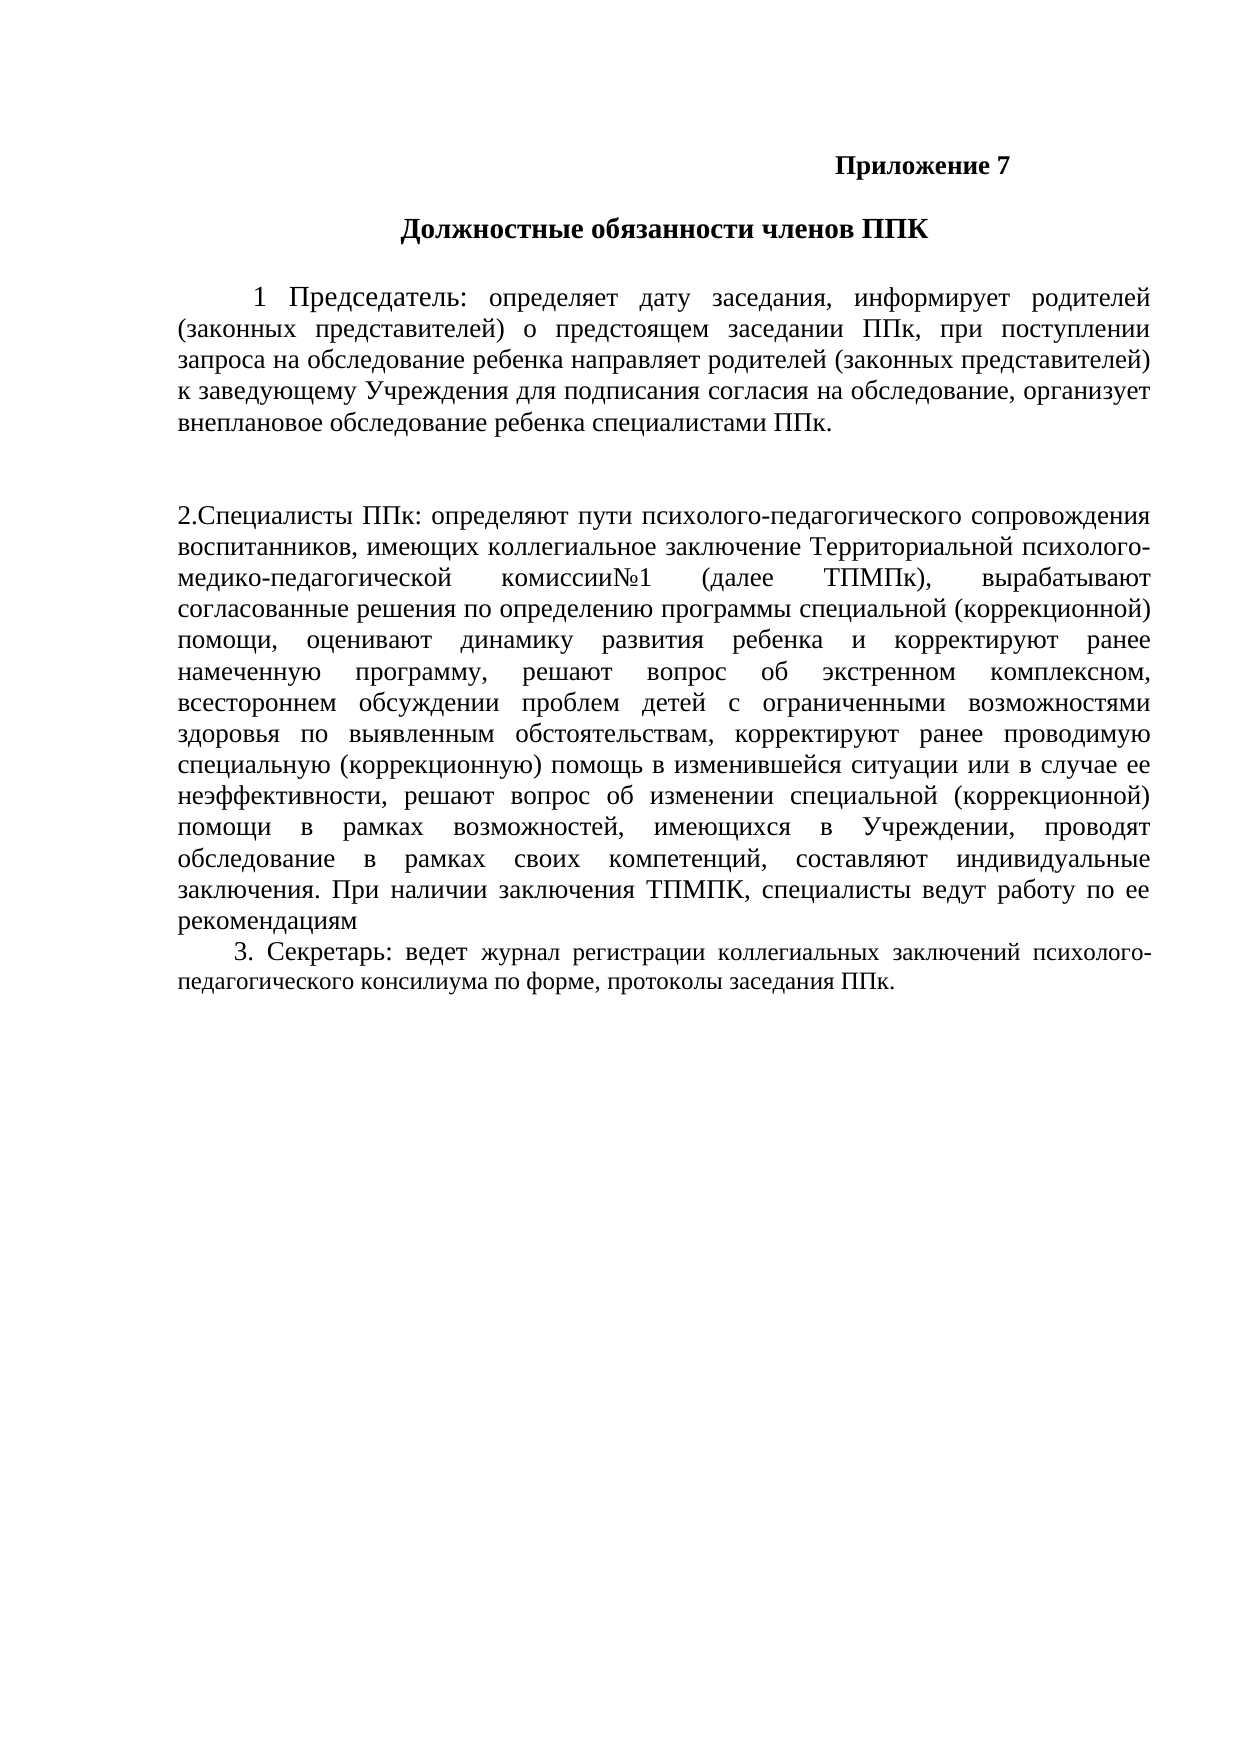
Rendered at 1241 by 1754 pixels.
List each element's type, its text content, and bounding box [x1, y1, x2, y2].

text 2.Специалисты ППк: определяют пути психолого-педагогического сопровождения воспитанников, имеющих коллегиальное заключение Территориальной психолого-медико-педагогической комиссии№1 (далее ТПМПк), вырабатывают согласованные решения по определению программы специальной (коррекционной) помощи, оценивают динамику развития ребенка и корректируют ранее намеченную программу, решают вопрос об экстренном комплексном, всестороннем обсуждении проблем детей с ограниченными возможностями здоровья по выявленным обстоятельствам, корректируют ранее проводимую специальную (коррекционную) помощь в изменившейся ситуации или в случае ее неэффективности, решают вопрос об изменении специальной (коррекционной) помощи в рамках возможностей, имеющихся в Учреждении, проводят обследование в рамках своих компетенций, составляют индивидуальные заключения. При наличии заключения ТПМПК, специалисты ведут работу по ее рекомендациям [177, 499, 1152, 935]
text 1 Председатель: определяет дату заседания, информирует родителей (законных представителей) о предстоящем заседании ППк, при поступлении запроса на обследование ребенка направляет родителей (законных представителей) к заведующему Учреждения для подписания согласия на обследование, организует внеплановое обследование ребенка специалистами ППк. [177, 279, 1152, 437]
text Должностные обязанности членов ППК [177, 212, 1152, 245]
text Приложение 7 [177, 149, 1152, 180]
text 3. Секретарь: ведет журнал регистрации коллегиальных заключений психолого-педагогического консилиума по форме, протоколы заседания ППк. [177, 935, 1152, 995]
